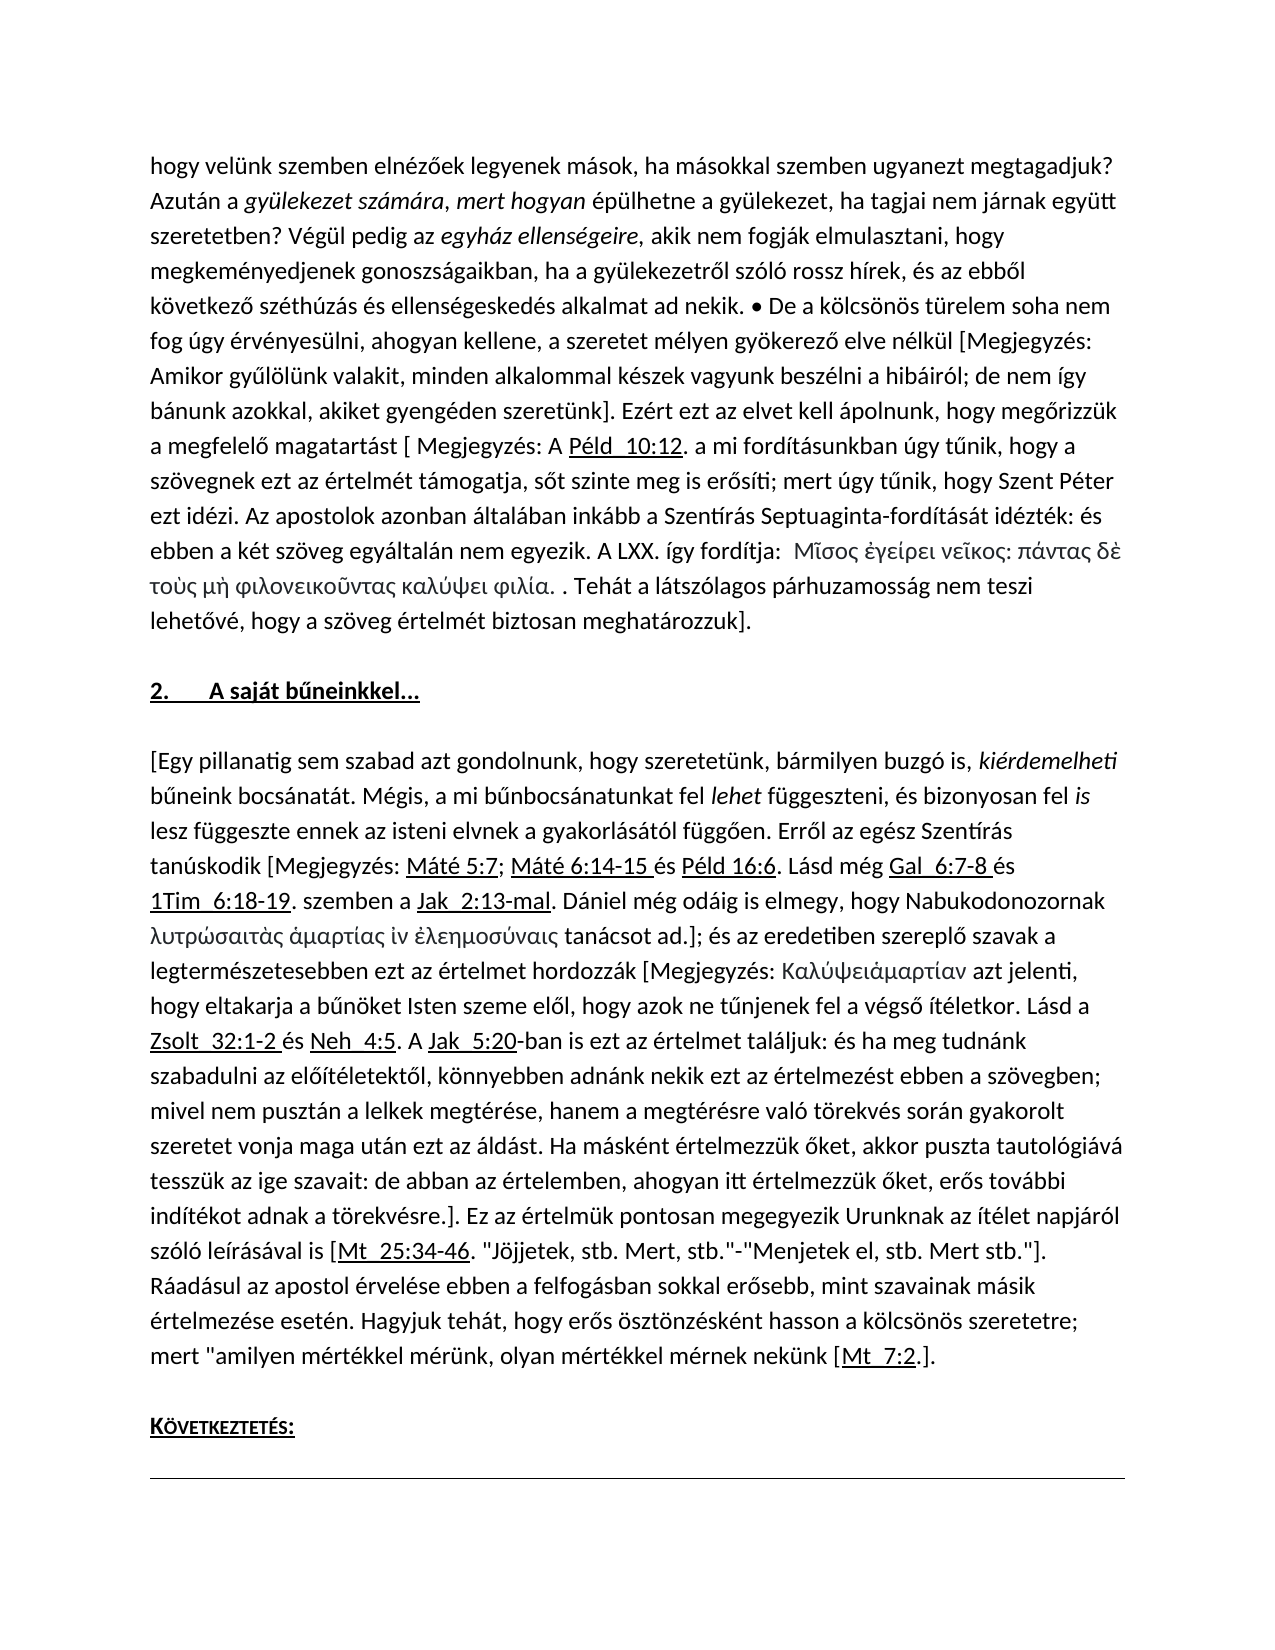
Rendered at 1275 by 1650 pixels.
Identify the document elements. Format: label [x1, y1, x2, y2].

text [150, 150, 1125, 1478]
